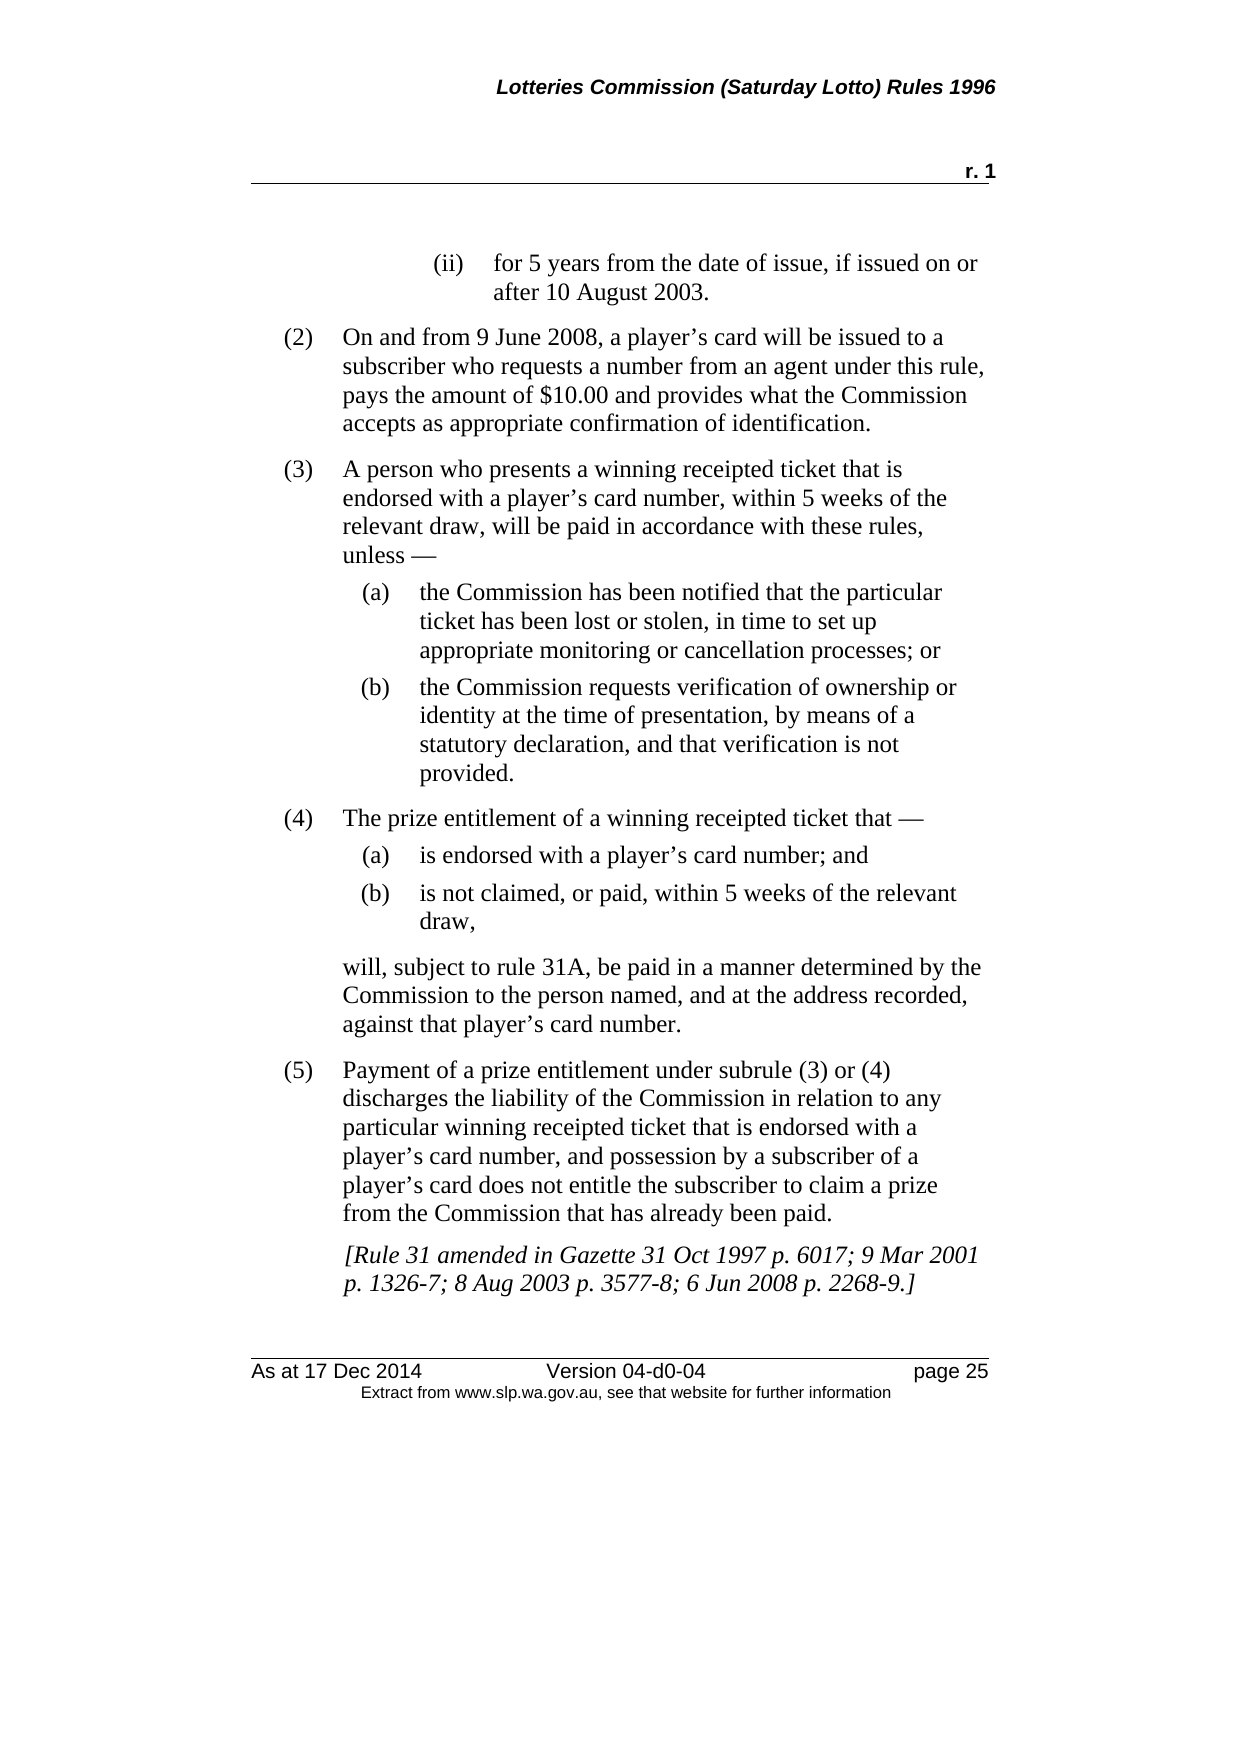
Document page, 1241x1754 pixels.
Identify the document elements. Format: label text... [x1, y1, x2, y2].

text (5) Payment of a prize entitlement under subrule (3) or (4) discharges the liability of the Commission in relation to any particular winning receipted ticket that is endorsed with a player’s card number, and possession by a subscriber of a player’s card does not entitle the subscriber to claim a prize from the Commission that has already been paid. [251, 1055, 989, 1227]
text [Rule 31 amended in Gazette 31 Oct 1997 p. 6017; 9 Mar 2001 p. 1326-7; 8 Aug 2003 p. 3577-8; 6 Jun 2008 p. 2268-9.] [251, 1240, 989, 1297]
text will, subject to rule 31A, be paid in a manner determined by the Commission to the person named, and at the address recorded, against that player’s card number. [251, 952, 989, 1038]
text (2) On and from 9 June 2008, a player’s card will be issued to a subscriber who requests a number from an agent under this rule, pays the amount of $10.00 and provides what the Commission accepts as appropriate confirmation of identification. [251, 322, 989, 437]
text (b) the Commission requests verification of ownership or identity at the time of presentation, by means of a statutory declaration, and that verification is not provided. [251, 672, 989, 787]
text (3) A person who presents a winning receipted ticket that is endorsed with a player’s card number, within 5 weeks of the relevant draw, will be paid in accordance with these rules, unless — [251, 454, 989, 569]
text (b) is not claimed, or paid, within 5 weeks of the relevant draw, [251, 878, 989, 935]
text (ii) for 5 years from the date of issue, if issued on or after 10 August 2003. [251, 248, 989, 306]
text (a) the Commission has been notified that the particular ticket has been lost or stolen, in time to set up appropriate monitoring or cancellation processes; or [251, 577, 989, 663]
text (a) is endorsed with a player’s card number; and [251, 841, 989, 869]
text (4) The prize entitlement of a winning receipted ticket that — [251, 803, 989, 832]
